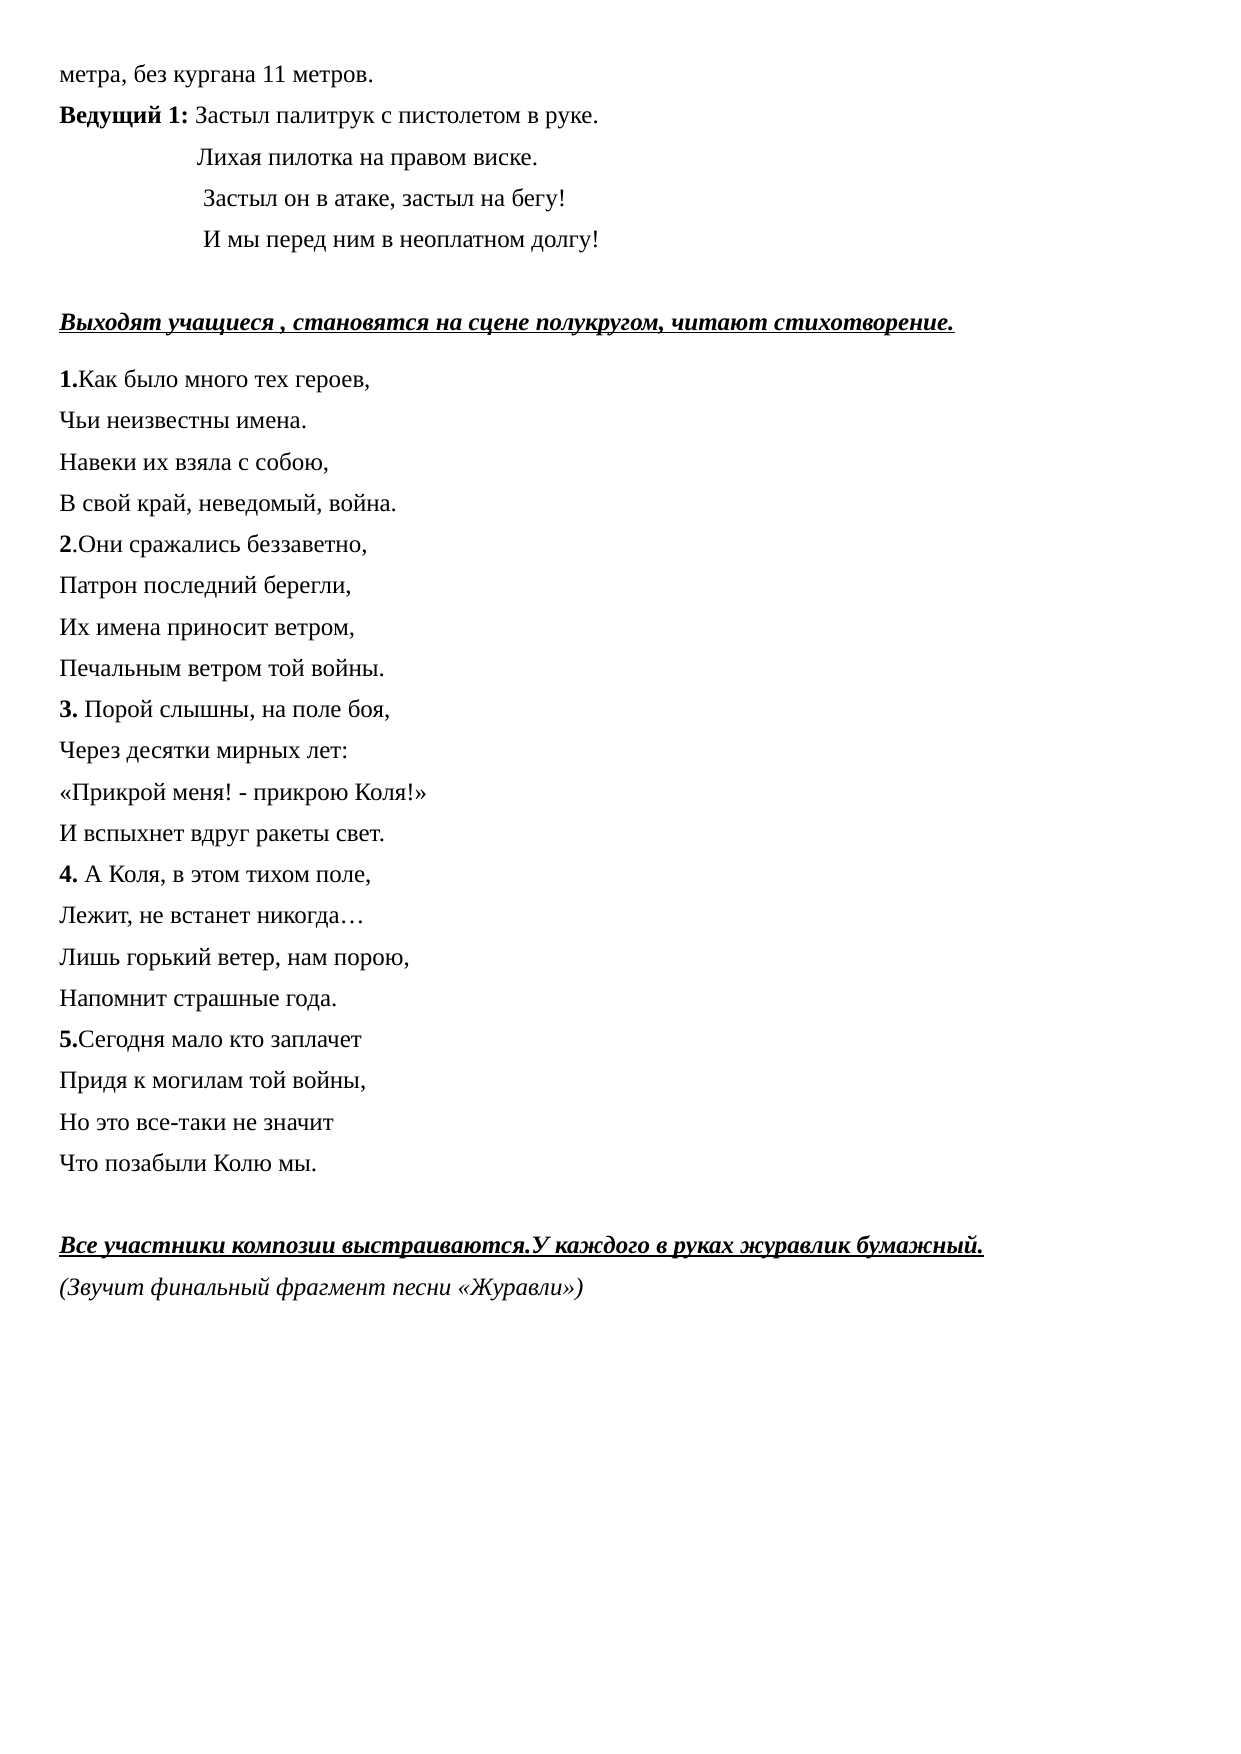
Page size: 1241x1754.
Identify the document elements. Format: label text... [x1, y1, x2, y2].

text И мы перед ним в неоплатном долгу! [59, 224, 1181, 253]
text И вспыхнет вдруг ракеты свет. [59, 818, 1181, 847]
text Лежит, не встанет никогда… [59, 900, 1181, 929]
text 5.Сегодня мало кто заплачет [59, 1024, 1181, 1053]
text Придя к могилам той войны, [59, 1065, 1181, 1094]
text Но это все-таки не значит [59, 1107, 1181, 1135]
text Застыл он в атаке, застыл на бегу! [59, 183, 1181, 212]
text Что позабыли Колю мы. [59, 1148, 1181, 1177]
text Печальным ветром той войны. [59, 653, 1181, 682]
text Выходят учащиеся , становятся на сцене полукругом, читают стихотворение. [59, 307, 1181, 335]
text Чьи неизвестны имена. [59, 405, 1181, 434]
text 1.Как было много тех героев, [59, 364, 1181, 393]
text Лихая пилотка на правом виске. [59, 142, 1181, 170]
text Все участники композии выстраиваются.У каждого в руках журавлик бумажный. [59, 1230, 1181, 1259]
text 4. А Коля, в этом тихом поле, [59, 859, 1181, 888]
text Лишь горький ветер, нам порою, [59, 942, 1181, 970]
text Навеки их взяла с собою, [59, 447, 1181, 475]
text Ведущий 1: Застыл палитрук с пистолетом в руке. [59, 100, 1181, 129]
text Напомнит страшные года. [59, 983, 1181, 1012]
text Их имена приносит ветром, [59, 612, 1181, 640]
text 2.Они сражались беззаветно, [59, 529, 1181, 558]
text 3. Порой слышны, на поле боя, [59, 694, 1181, 723]
text В свой край, неведомый, война. [59, 488, 1181, 517]
text (Звучит финальный фрагмент песни «Журавли») [59, 1272, 1181, 1300]
text Патрон последний берегли, [59, 570, 1181, 599]
text «Прикрой меня! - прикрою Коля!» [59, 777, 1181, 805]
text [59, 59, 1181, 88]
text Через десятки мирных лет: [59, 735, 1181, 764]
